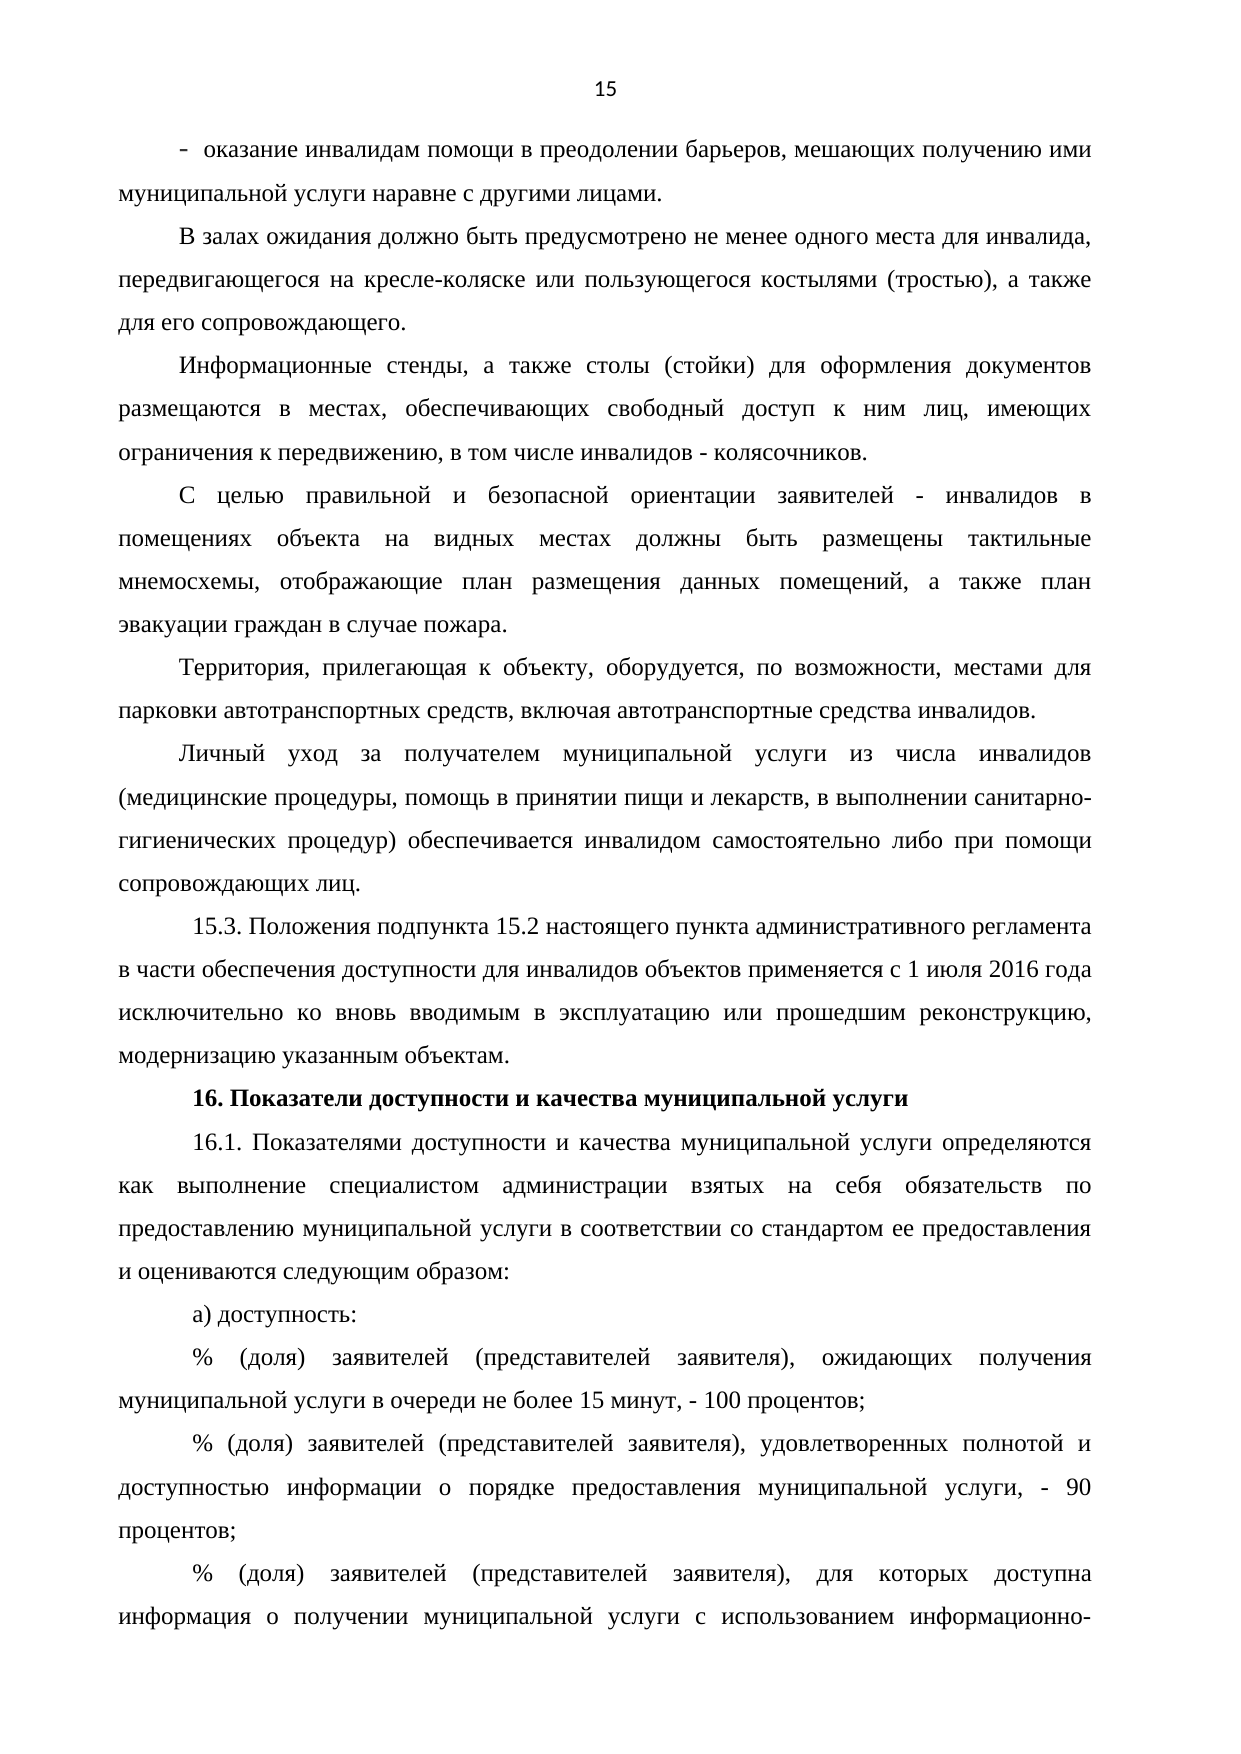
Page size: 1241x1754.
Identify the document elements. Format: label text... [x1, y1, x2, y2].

list оказание инвалидам помощи в преодолении барьеров, мешающих получению ими муниципальной услуги наравне с другими лицами. [118, 130, 1092, 207]
text % (доля) заявителей (представителей заявителя), удовлетворенных полнотой и доступностью информации о порядке предоставления муниципальной услуги, - 90 процентов; [118, 1428, 1092, 1543]
text 15.3. Положения подпункта 15.2 настоящего пункта административного регламента в части обеспечения доступности для инвалидов объектов применяется с 1 июля 2016 года исключительно ко вновь вводимым в эксплуатацию или прошедшим реконструкцию, модернизацию указанным объектам. [118, 911, 1092, 1069]
text Территория, прилегающая к объекту, оборудуется, по возможности, местами для парковки автотранспортных средств, включая автотранспортные средства инвалидов. [118, 652, 1092, 724]
text Личный уход за получателем муниципальной услуги из числа инвалидов (медицинские процедуры, помощь в принятии пищи и лекарств, в выполнении санитарно-гигиенических процедур) обеспечивается инвалидом самостоятельно либо при помощи сопровождающих лиц. [118, 738, 1092, 897]
text В залах ожидания должно быть предусмотрено не менее одного места для инвалида, передвигающегося на кресле-коляске или пользующегося костылями (тростью), а также для его сопровождающего. [118, 221, 1092, 336]
text С целью правильной и безопасной ориентации заявителей - инвалидов в помещениях объекта на видных местах должны быть размещены тактильные мнемосхемы, отображающие план размещения данных помещений, а также план эвакуации граждан в случае пожара. [118, 480, 1092, 638]
text % (доля) заявителей (представителей заявителя), ожидающих получения муниципальной услуги в очереди не более 15 минут, - 100 процентов; [118, 1342, 1092, 1414]
text 16. Показатели доступности и качества муниципальной услуги [118, 1083, 1092, 1112]
text а) доступность: [118, 1299, 1092, 1328]
text Информационные стенды, а также столы (стойки) для оформления документов размещаются в местах, обеспечивающих свободный доступ к ним лиц, имеющих ограничения к передвижению, в том числе инвалидов - колясочников. [118, 350, 1092, 465]
text 16.1. Показателями доступности и качества муниципальной услуги определяются как выполнение специалистом администрации взятых на себя обязательств по предоставлению муниципальной услуги в соответствии со стандартом ее предоставления и оцениваются следующим образом: [118, 1127, 1092, 1285]
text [118, 1558, 1092, 1630]
